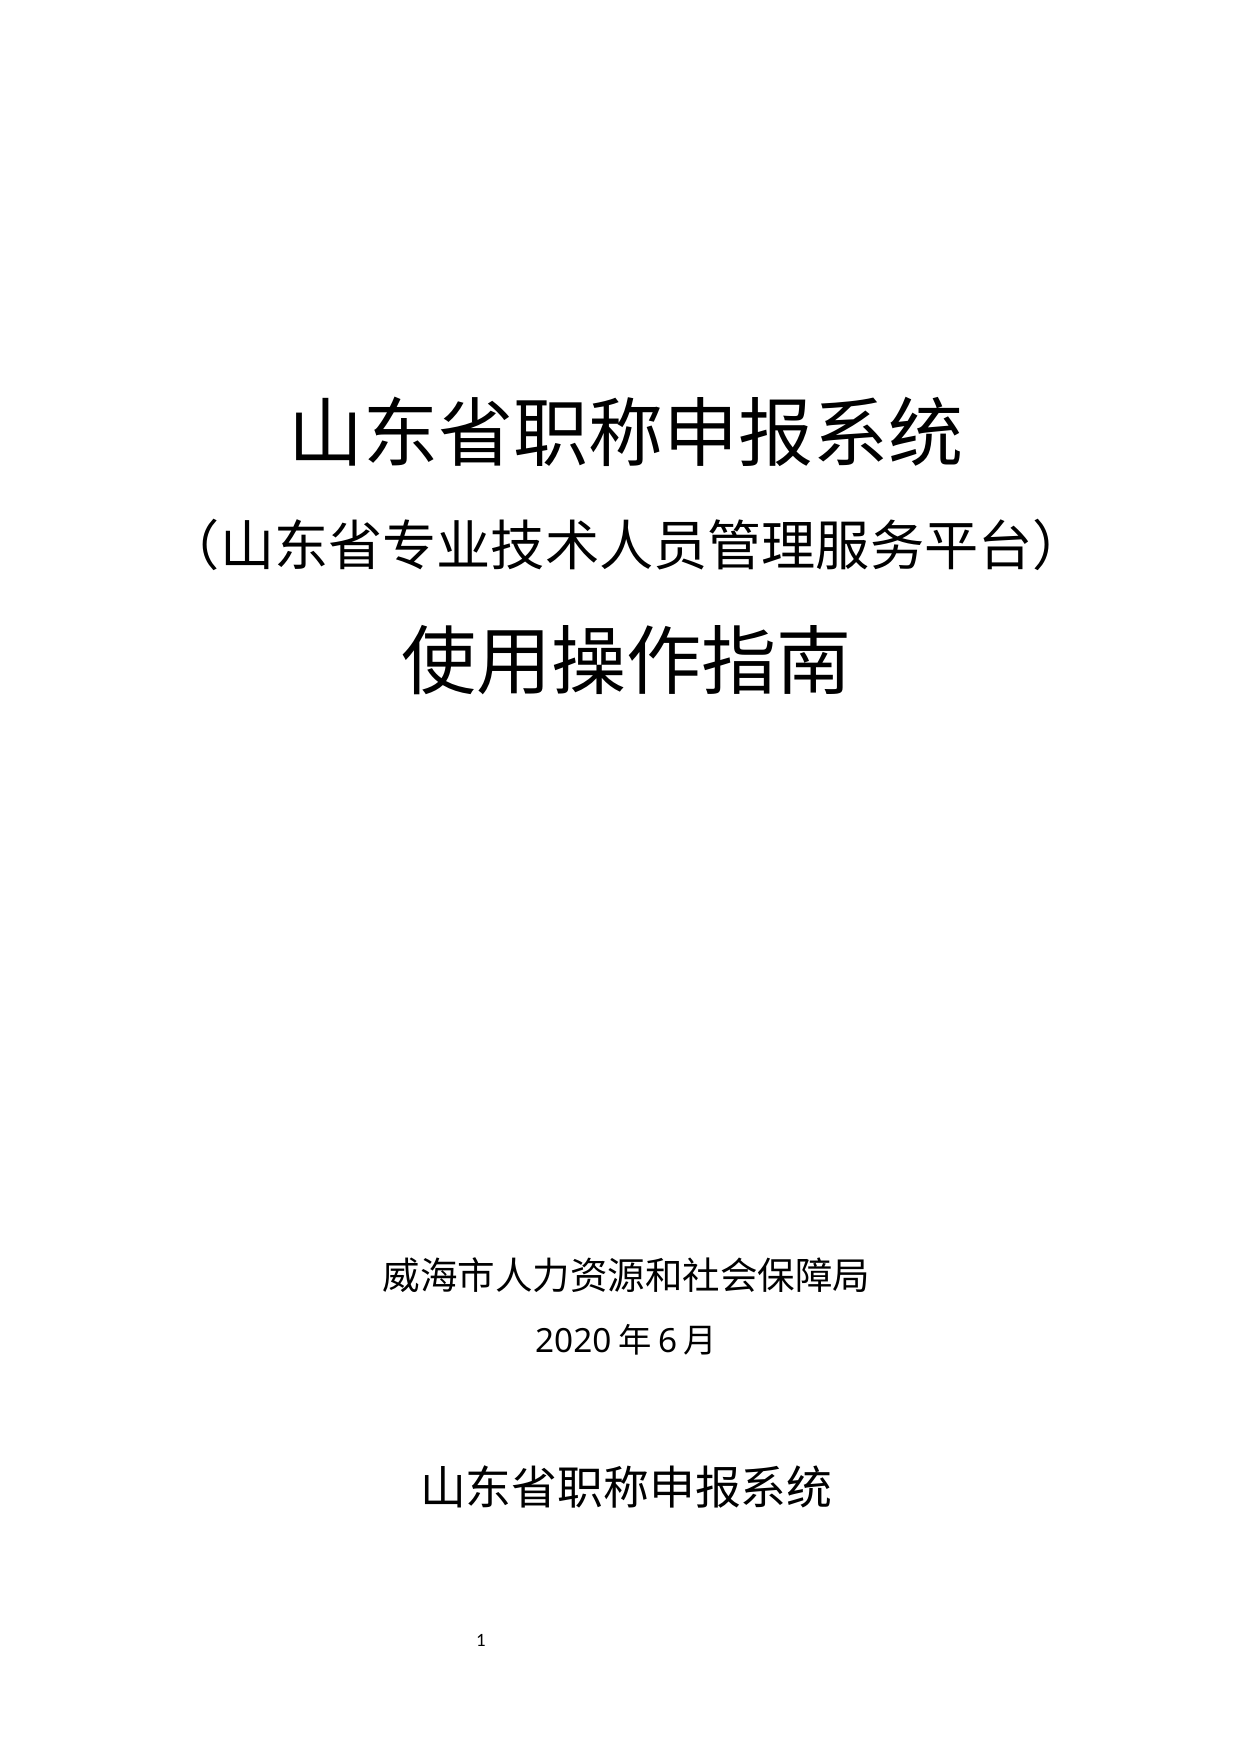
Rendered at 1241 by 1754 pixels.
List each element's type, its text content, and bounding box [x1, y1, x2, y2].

text 威海市人力资源和社会保障局 [165, 1240, 1087, 1305]
text （山东省专业技术人员管理服务平台） [165, 493, 1087, 590]
text 使用操作指南 [165, 590, 1087, 720]
text 山东省职称申报系统 [165, 1435, 1087, 1533]
text 山东省职称申报系统 [165, 363, 1087, 493]
text 2020年6月 [165, 1305, 1087, 1370]
